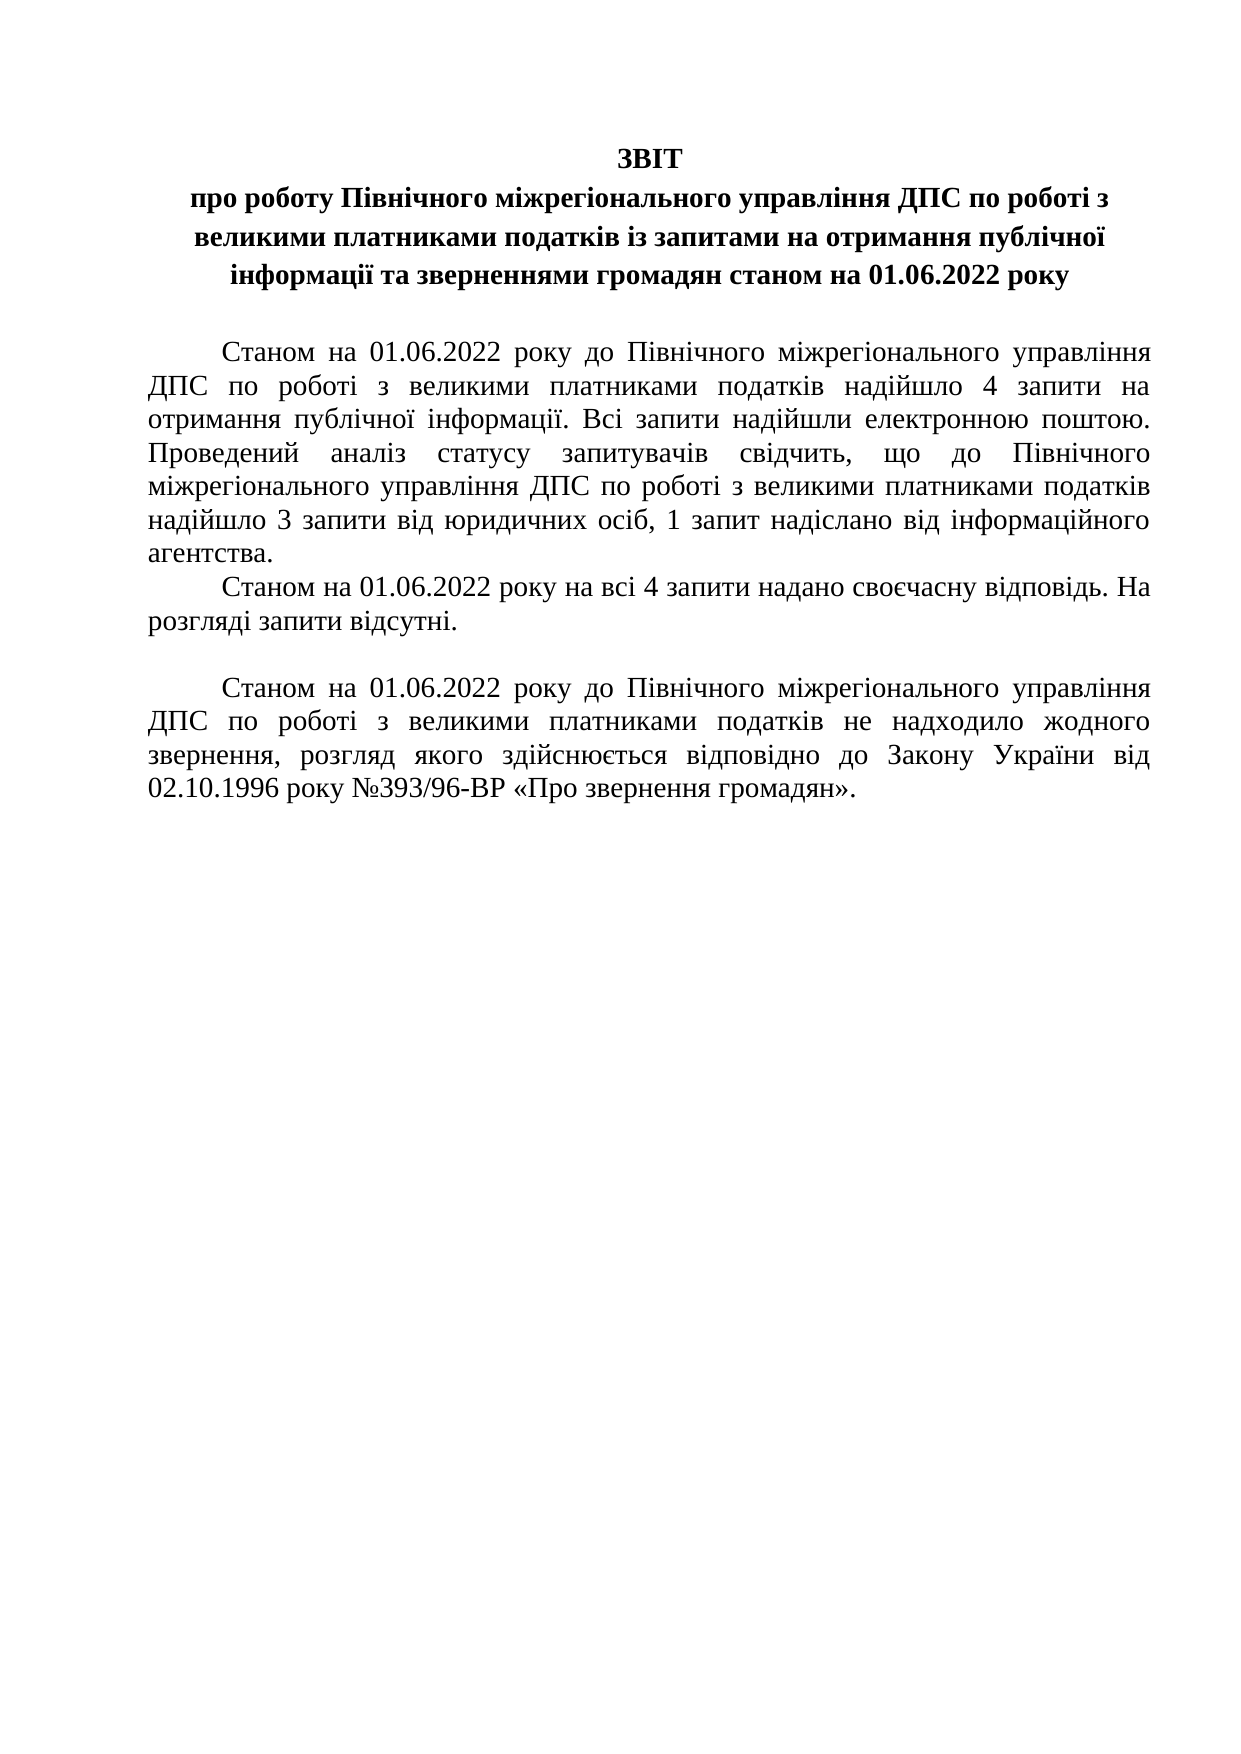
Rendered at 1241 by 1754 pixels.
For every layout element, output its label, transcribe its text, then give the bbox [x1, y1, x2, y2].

text Станом на 01.06.2022 року до Північного міжрегіонального управління ДПС по роботі з великими платниками податків не надходило жодного звернення, розгляд якого здійснюється відповідно до Закону України від 02.10.1996 року №393/96-ВР «Про звернення громадян». [148, 670, 1152, 804]
text Станом на 01.06.2022 року до Північного міжрегіонального управління ДПС по роботі з великими платниками податків надійшло 4 запити на отримання публічної інформації. Всі запити надійшли електронною поштою. Проведений аналіз статусу запитувачів свідчить, що до Північного міжрегіонального управління ДПС по роботі з великими платниками податків надійшло 3 запити від юридичних осіб, 1 запит надіслано від інформаційного агентства. [148, 334, 1152, 569]
text Станом на 01.06.2022 року на всі 4 запити надано своєчасну відповідь. На розгляді запити відсутні. [148, 569, 1152, 636]
text про роботу Північного міжрегіонального управління ДПС по роботі з великими платниками податків із запитами на отримання публічної інформації та зверненнями громадян станом на 01.06.2022 року [148, 180, 1152, 291]
text ЗВІТ [148, 142, 1152, 175]
